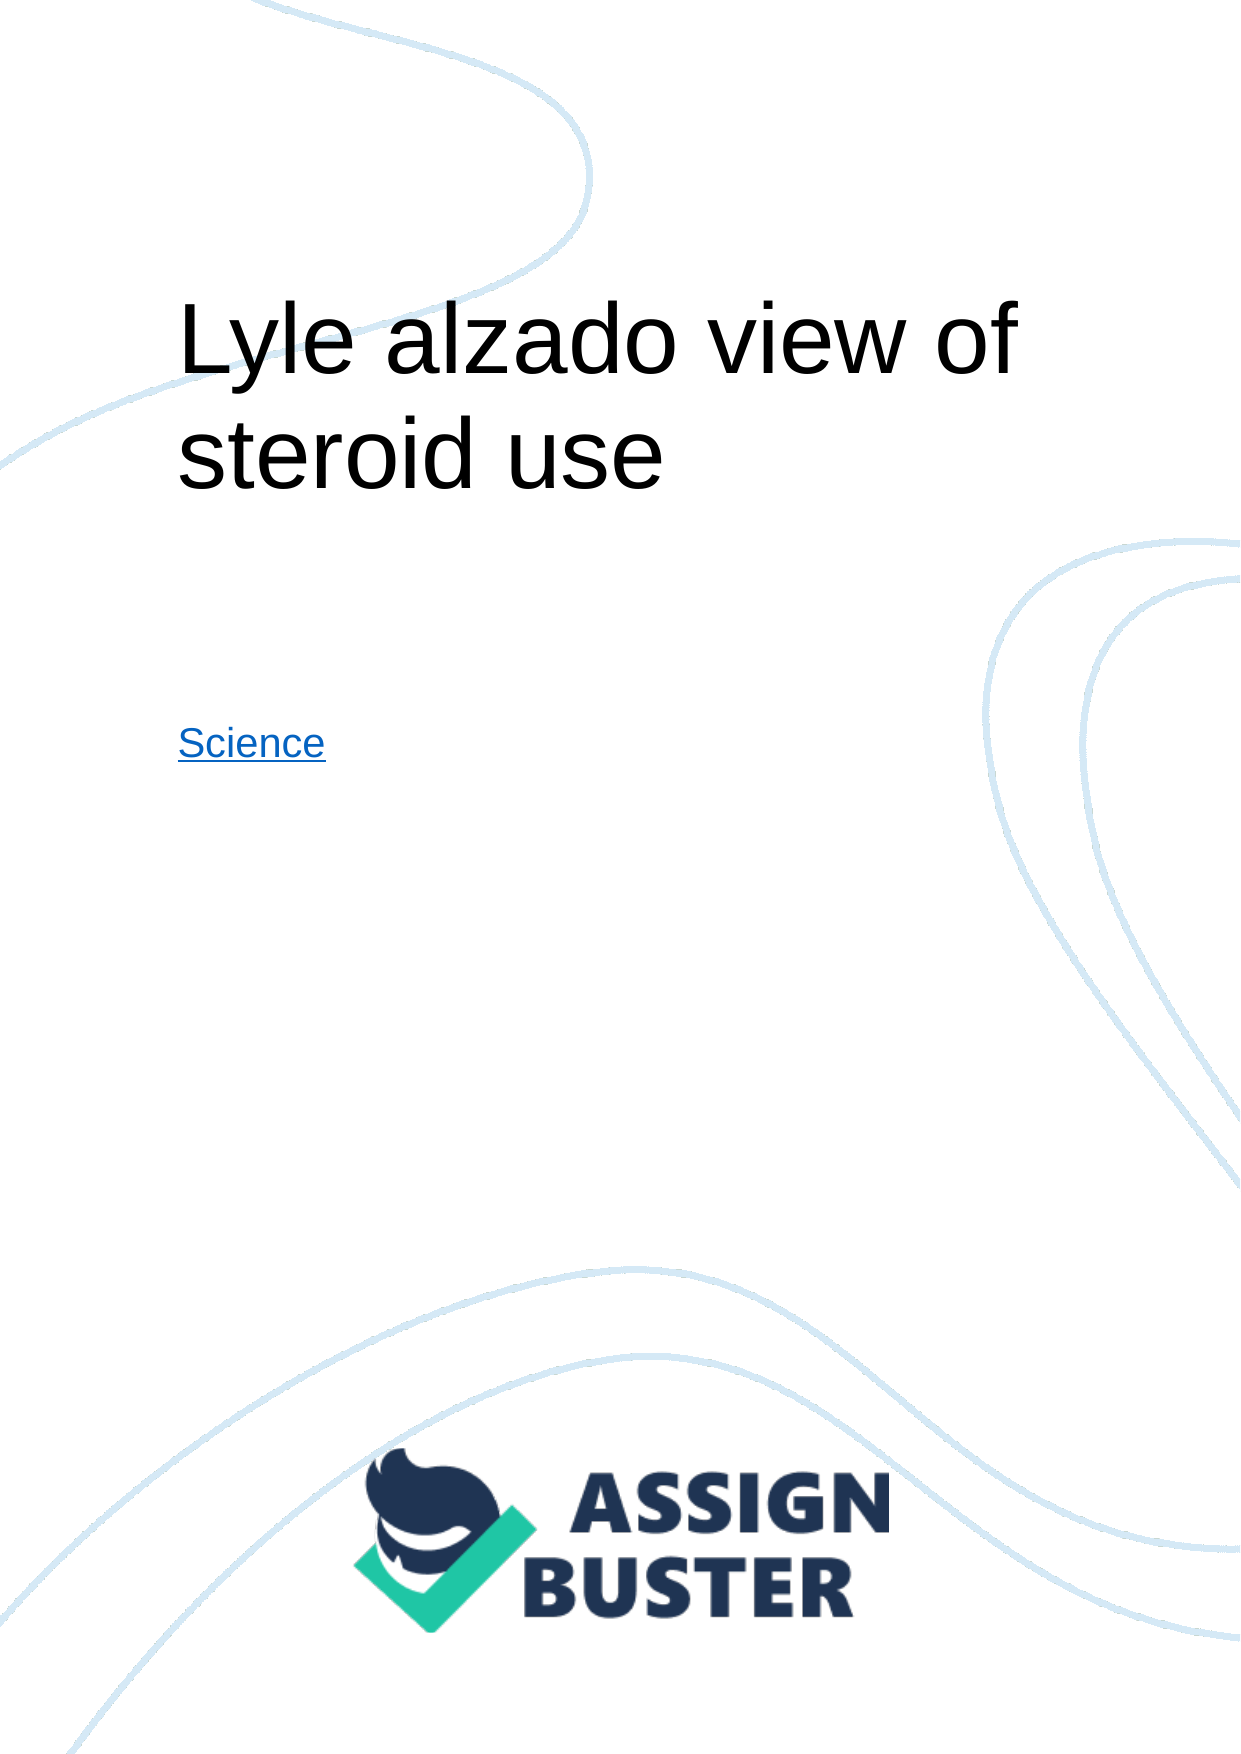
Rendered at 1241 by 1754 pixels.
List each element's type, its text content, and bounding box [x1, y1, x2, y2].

text Science [177, 719, 1152, 767]
subtitle Lyle alzado view of steroid use [177, 279, 1152, 509]
picture [0, 0, 1241, 1754]
